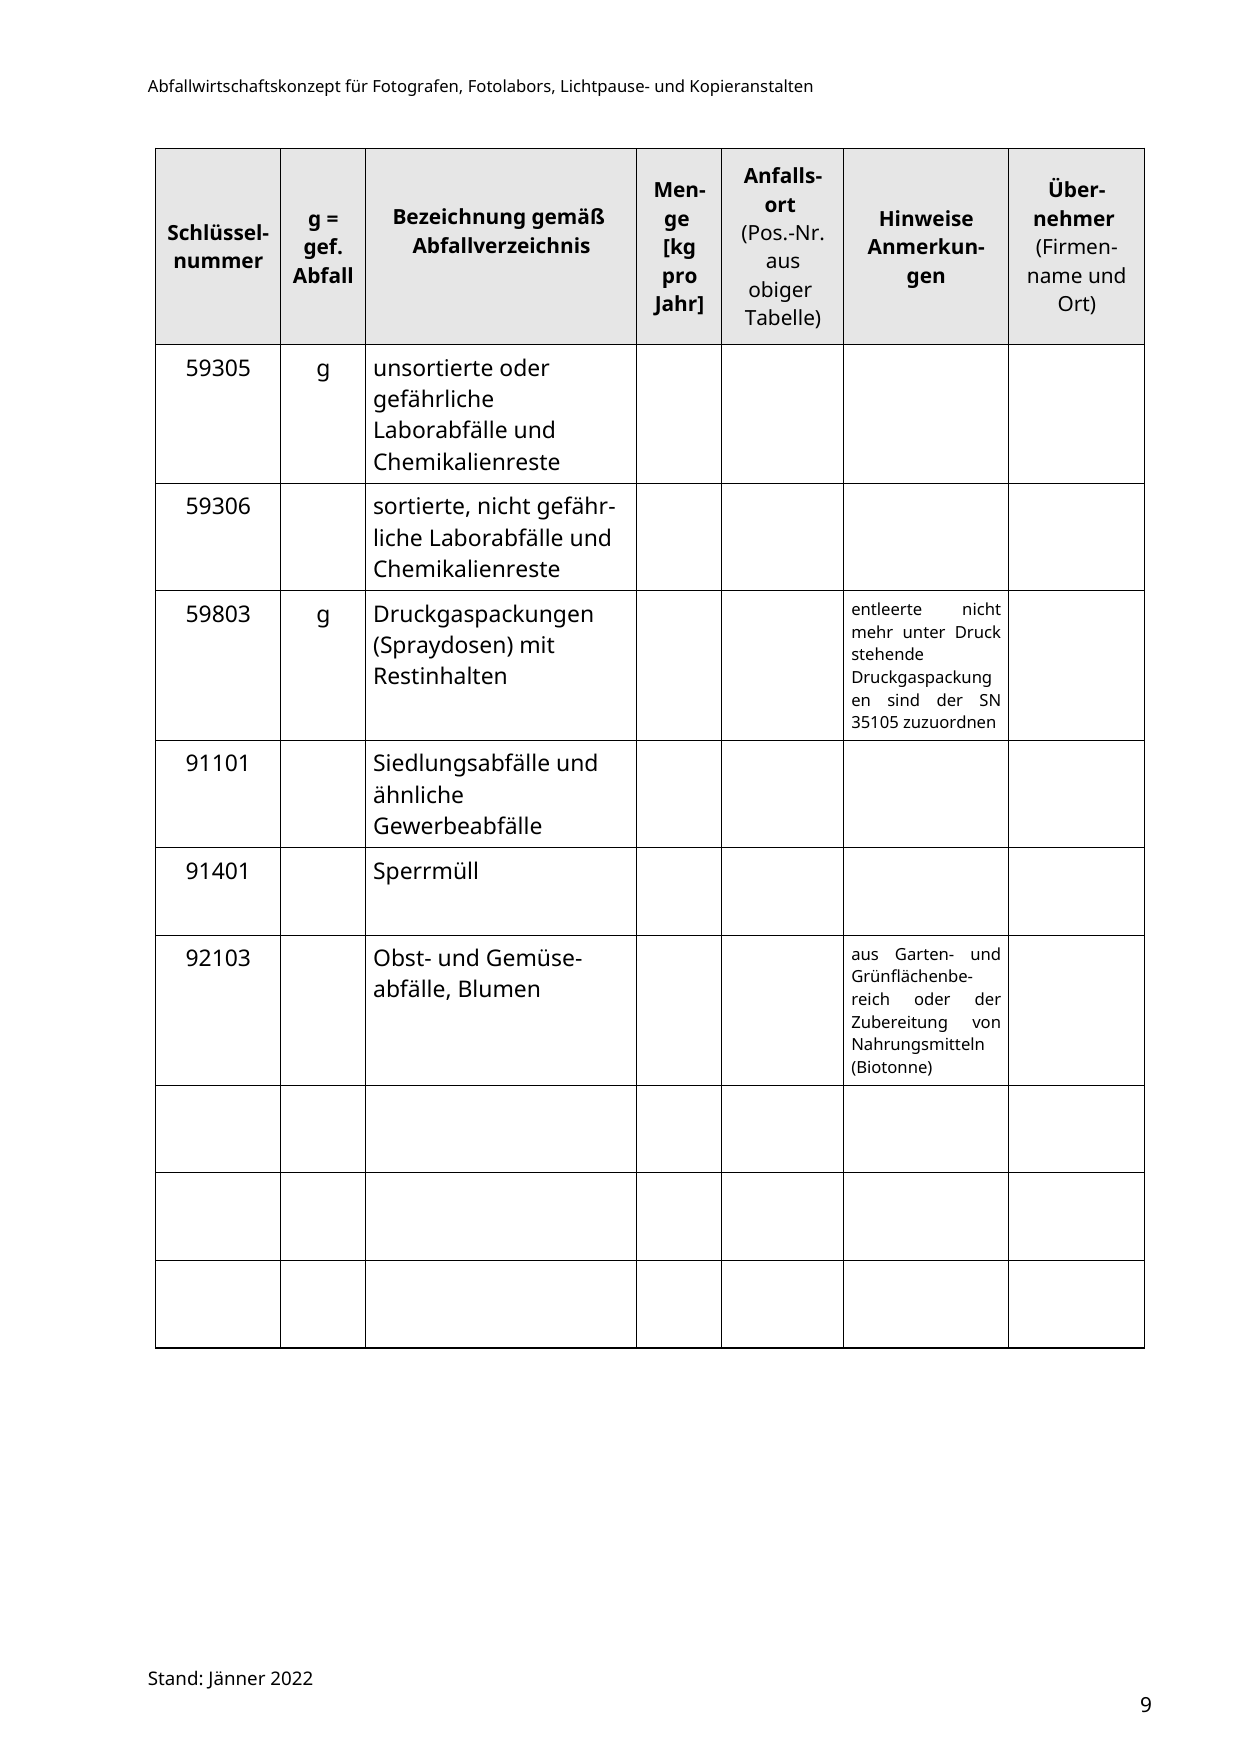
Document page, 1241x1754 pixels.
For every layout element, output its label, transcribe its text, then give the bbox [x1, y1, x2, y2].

table_cell aus Garten- und Grünflächenbereich oder der Zubereitung von Nahrungsmitteln (Biotonne) [844, 936, 1008, 1084]
table_cell [844, 741, 1008, 847]
table_header g = gef. Abfall [281, 149, 365, 344]
table_cell [637, 936, 721, 1084]
table_cell [637, 741, 721, 847]
table_cell [637, 848, 721, 935]
table_cell Siedlungsabfälle und ähnliche Gewerbeabfälle [366, 741, 636, 847]
table_cell [1009, 848, 1144, 935]
table_cell [722, 936, 843, 1084]
table_cell [281, 1173, 365, 1259]
table_cell Sperrmüll [366, 848, 636, 935]
table_cell [722, 1086, 843, 1172]
table_cell [281, 936, 365, 1084]
table_cell [844, 848, 1008, 935]
table_cell 59305 [156, 345, 280, 483]
table_cell [1009, 1261, 1144, 1347]
table_cell [844, 1261, 1008, 1347]
table_cell [156, 1261, 280, 1347]
table_cell [1009, 1173, 1144, 1259]
table_cell [844, 1173, 1008, 1259]
table_cell 92103 [156, 936, 280, 1084]
table_cell [366, 1261, 636, 1347]
table_cell [1009, 345, 1144, 483]
table_cell [722, 848, 843, 935]
table_cell [722, 591, 843, 740]
table_cell 91401 [156, 848, 280, 935]
table_cell [281, 741, 365, 847]
table_cell [844, 1086, 1008, 1172]
table_cell [1009, 936, 1144, 1084]
table_cell [366, 1086, 636, 1172]
table_cell sortierte, nicht gefährliche Laborabfälle und Chemikalienreste [366, 484, 636, 590]
table_header Menge [kg pro Jahr] [637, 149, 721, 344]
table_cell g [281, 591, 365, 740]
table_cell 59803 [156, 591, 280, 740]
table_cell [722, 484, 843, 590]
table_cell [844, 484, 1008, 590]
table_cell 91101 [156, 741, 280, 847]
table_header Hinweise Anmerkungen [844, 149, 1008, 344]
table_cell [281, 848, 365, 935]
table_cell entleerte nicht mehr unter Druck stehende Druckgaspackungen sind der SN 35105 zuzuordnen [844, 591, 1008, 740]
table_cell [844, 345, 1008, 483]
table_header Anfallsort (Pos.-Nr. aus obiger Tabelle) [722, 149, 843, 344]
table_cell [156, 1086, 280, 1172]
table_cell [722, 1261, 843, 1347]
table_cell [281, 1086, 365, 1172]
table_cell [722, 1173, 843, 1259]
table_cell [281, 1261, 365, 1347]
table_cell [1009, 484, 1144, 590]
table_cell [281, 484, 365, 590]
table_cell g [281, 345, 365, 483]
table_cell [1009, 1086, 1144, 1172]
table_cell [637, 345, 721, 483]
table_cell [637, 1086, 721, 1172]
table_cell unsortierte oder gefährliche Laborabfälle und Chemikalienreste [366, 345, 636, 483]
table_header Schlüssel-nummer [156, 149, 280, 344]
table_header Übernehmer (Firmenname und Ort) [1009, 149, 1144, 344]
table_header Bezeichnung gemäß Abfallverzeichnis [366, 149, 636, 344]
table_cell Druckgaspackungen (Spraydosen) mit Restinhalten [366, 591, 636, 740]
table_cell [637, 591, 721, 740]
table_cell [1009, 741, 1144, 847]
table_cell [156, 1173, 280, 1259]
table_cell [637, 484, 721, 590]
table_cell Obst- und Gemüseabfälle, Blumen [366, 936, 636, 1084]
table_cell 59306 [156, 484, 280, 590]
table_cell [722, 741, 843, 847]
table_cell [366, 1173, 636, 1259]
table_cell [637, 1261, 721, 1347]
table_cell [637, 1173, 721, 1259]
table_cell [722, 345, 843, 483]
table_cell [1009, 591, 1144, 740]
